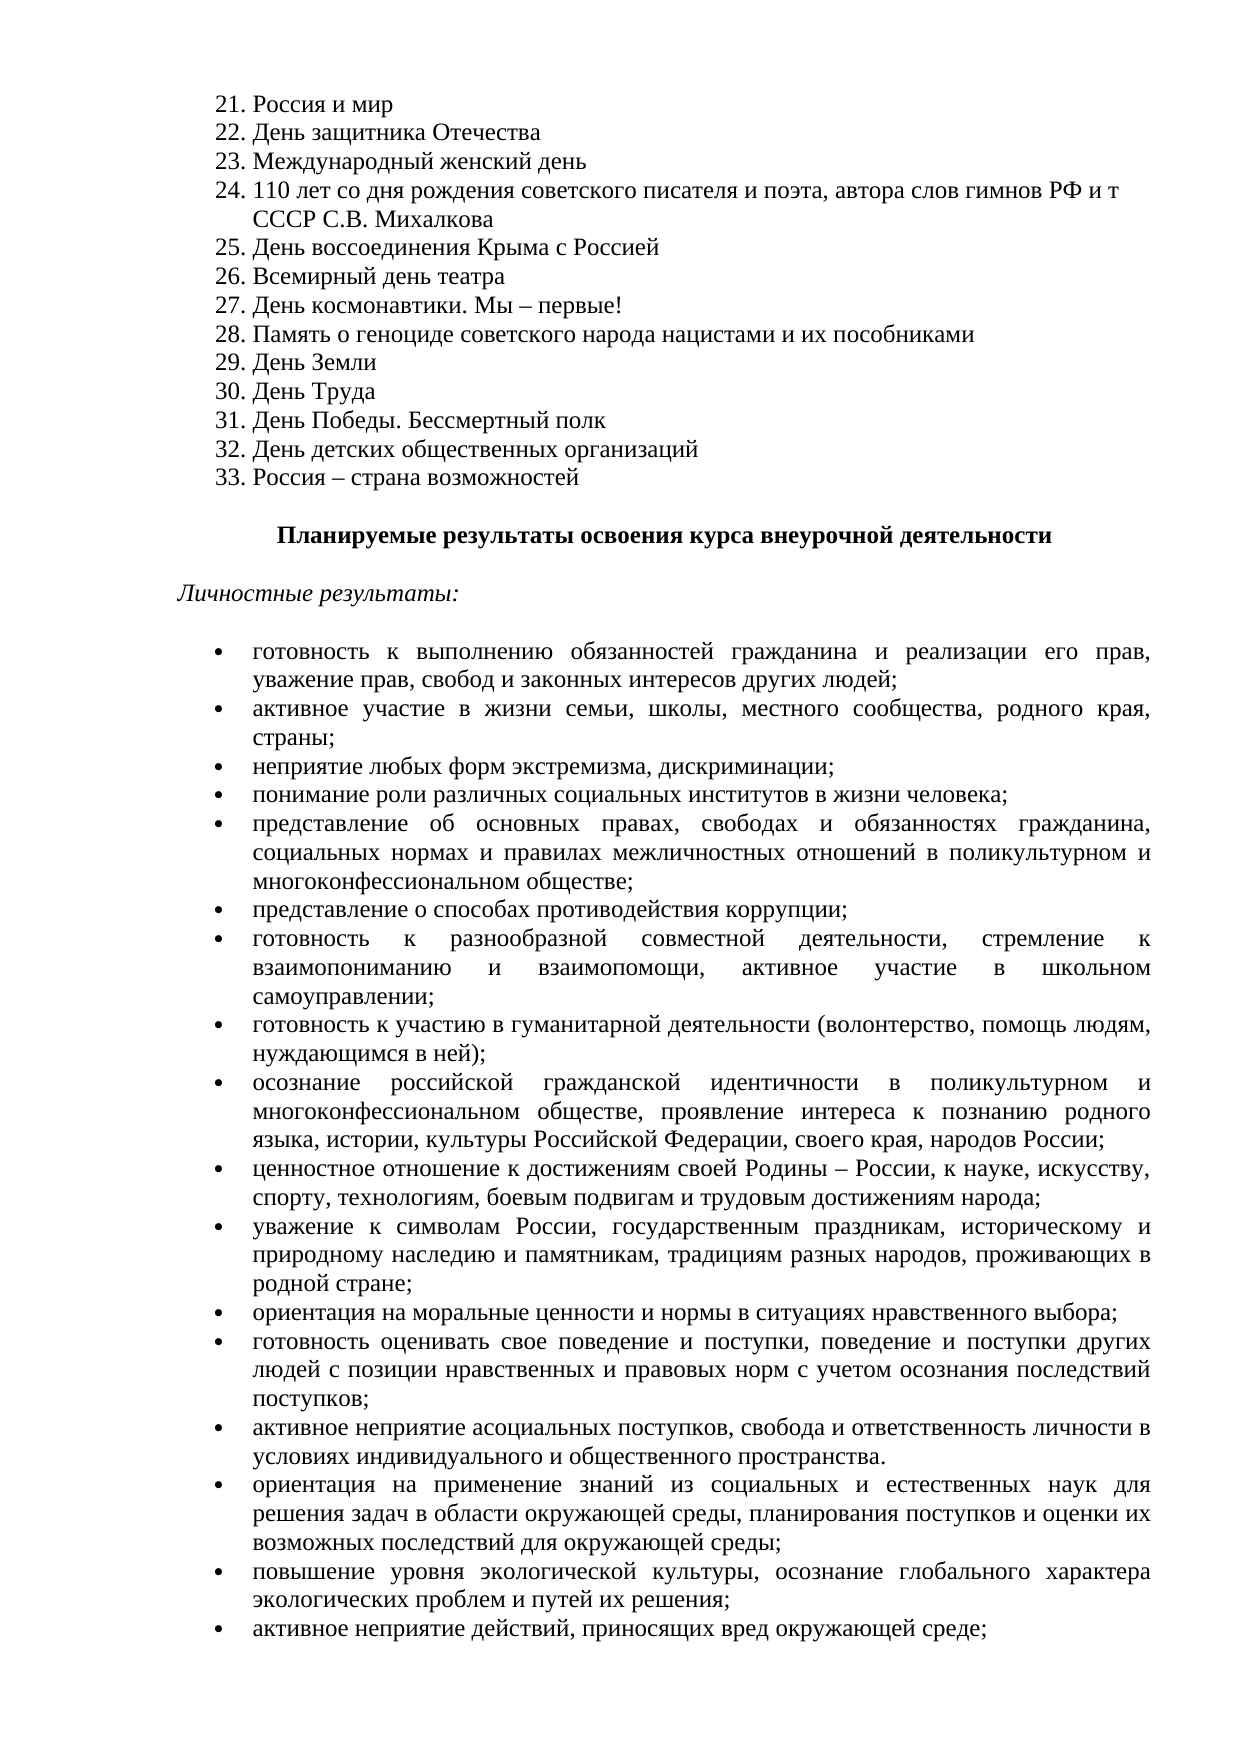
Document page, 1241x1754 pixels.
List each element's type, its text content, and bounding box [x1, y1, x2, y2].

list готовность к выполнению обязанностей гражданина и реализации его прав, уважение прав, свобод и законных интересов других людей; [215, 636, 1152, 693]
list Международный женский день [215, 146, 1152, 175]
list День защитника Отечества [215, 117, 1152, 146]
list ценностное отношение к достижениям своей Родины – России, к науке, искусству, спорту, технологиям, боевым подвигам и трудовым достижениям народа; [215, 1153, 1152, 1211]
list готовность к разнообразной совместной деятельности, стремление к взаимопониманию и взаимопомощи, активное участие в школьном самоуправлении; [215, 923, 1152, 1009]
list ориентация на моральные ценности и нормы в ситуациях нравственного выбора; [215, 1297, 1152, 1326]
list Россия и мир [215, 89, 1152, 117]
list готовность оценивать свое поведение и поступки, поведение и поступки других людей с позиции нравственных и правовых норм с учетом осознания последствий поступков; [215, 1326, 1152, 1412]
list Россия – страна возможностей [215, 462, 1152, 491]
list представление об основных правах, свободах и обязанностях гражданина, социальных нормах и правилах межличностных отношений в поликультурном и многоконфессиональном обществе; [215, 808, 1152, 894]
list активное участие в жизни семьи, школы, местного сообщества, родного края, страны; [215, 693, 1152, 751]
list Память о геноциде советского народа нацистами и их пособниками [215, 319, 1152, 347]
list активное неприятие действий, приносящих вред окружающей среде; [215, 1613, 1152, 1642]
list День Труда [215, 376, 1152, 405]
list 110 лет со дня рождения советского писателя и поэта, автора слов гимнов РФ и т СССР С.В. Михалкова [215, 175, 1152, 232]
list День Земли [215, 347, 1152, 376]
list ориентация на применение знаний из социальных и естественных наук для решения задач в области окружающей среды, планирования поступков и оценки их возможных последствий для окружающей среды; [215, 1469, 1152, 1556]
list повышение уровня экологической культуры, осознание глобального характера экологических проблем и путей их решения; [215, 1556, 1152, 1613]
list понимание роли различных социальных институтов в жизни человека; [215, 779, 1152, 808]
list Всемирный день театра [215, 261, 1152, 290]
list День Победы. Бессмертный полк [215, 405, 1152, 434]
text Личностные результаты: [177, 578, 1152, 607]
text Планируемые результаты освоения курса внеурочной деятельности [177, 520, 1152, 549]
list День воссоединения Крыма с Россией [215, 232, 1152, 261]
list активное неприятие асоциальных поступков, свобода и ответственность личности в условиях индивидуального и общественного пространства. [215, 1412, 1152, 1469]
list День космонавтики. Мы – первые! [215, 290, 1152, 319]
list представление о способах противодействия коррупции; [215, 894, 1152, 923]
list осознание российской гражданской идентичности в поликультурном и многоконфессиональном обществе, проявление интереса к познанию родного языка, истории, культуры Российской Федерации, своего края, народов России; [215, 1067, 1152, 1153]
list День детских общественных организаций [215, 434, 1152, 462]
list уважение к символам России, государственным праздникам, историческому и природному наследию и памятникам, традициям разных народов, проживающих в родной стране; [215, 1211, 1152, 1297]
list неприятие любых форм экстремизма, дискриминации; [215, 751, 1152, 779]
list готовность к участию в гуманитарной деятельности (волонтерство, помощь людям, нуждающимся в ней); [215, 1009, 1152, 1067]
